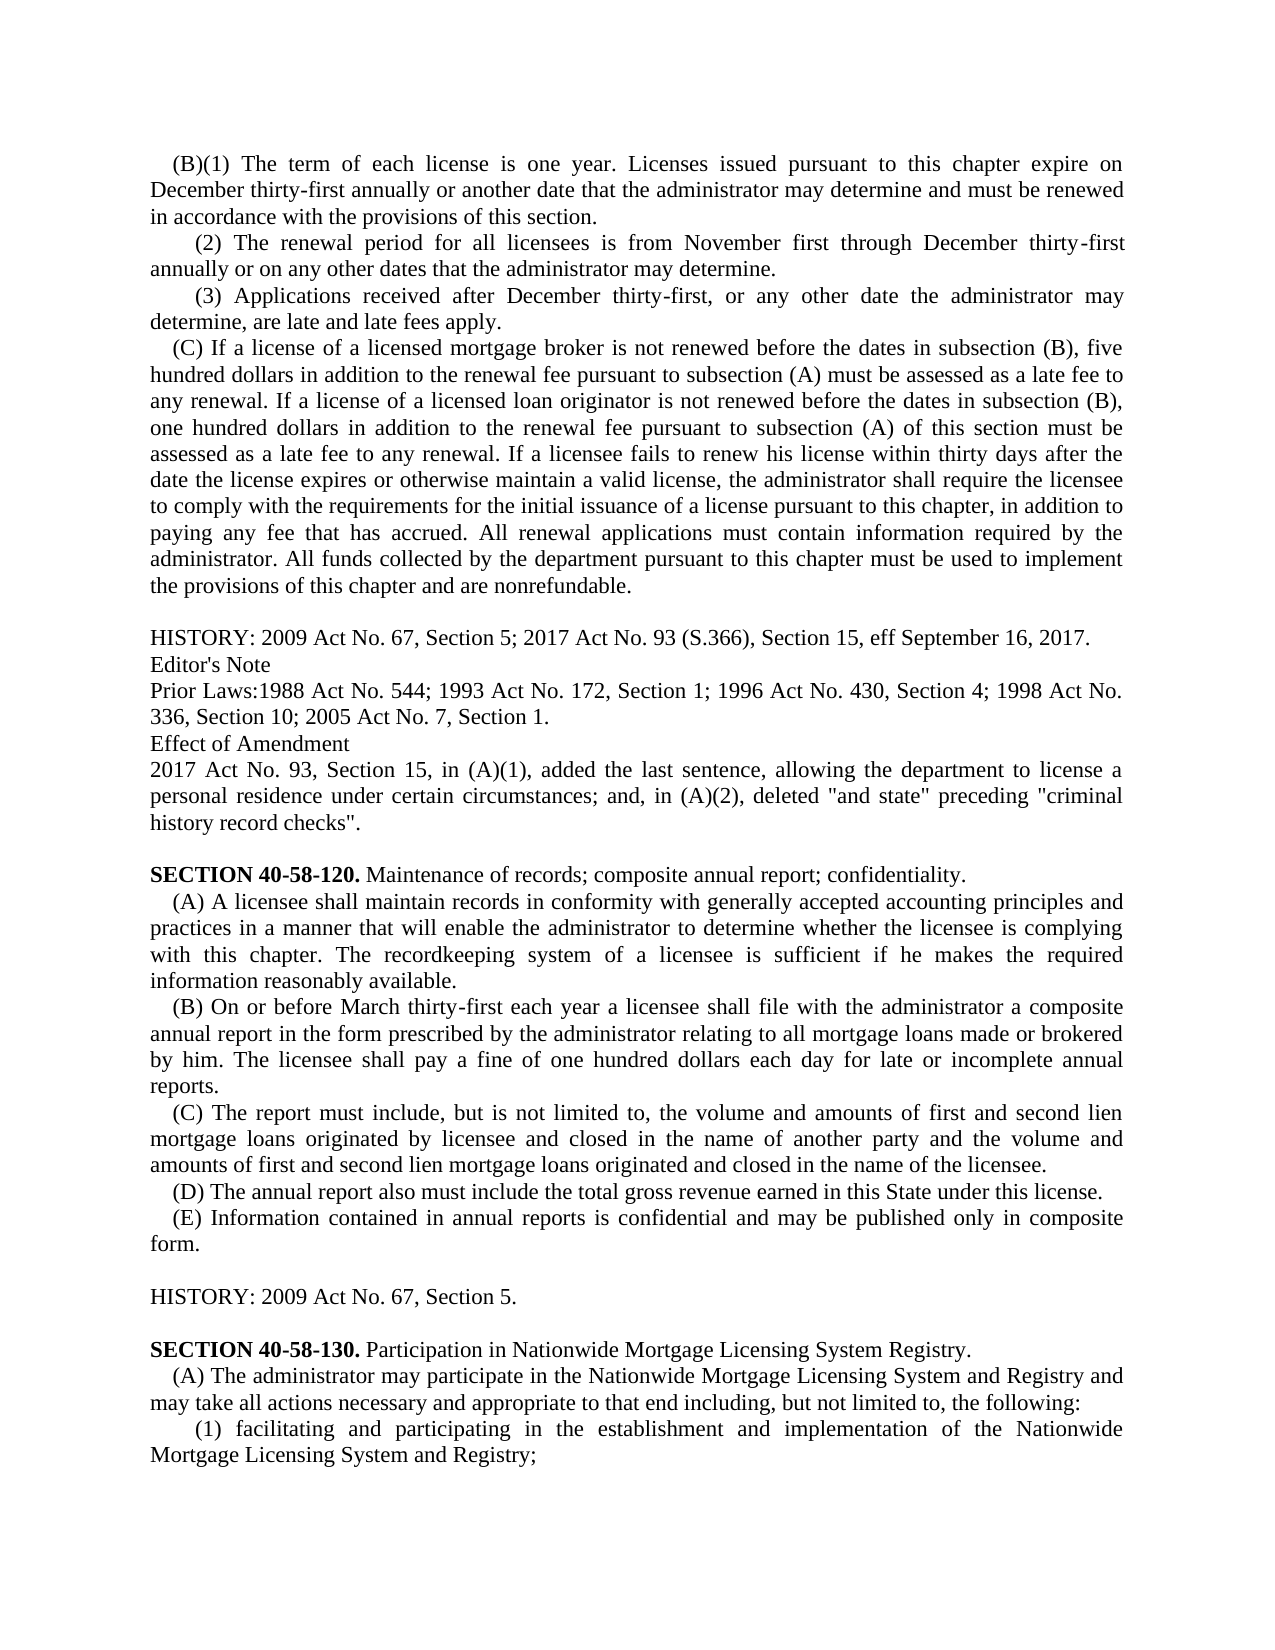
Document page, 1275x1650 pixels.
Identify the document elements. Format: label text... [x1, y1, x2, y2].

text 2017 Act No. 93, Section 15, in (A)(1), added the last sentence, allowing the department to license a personal residence under certain circumstances; and, in (A)(2), deleted "and state" preceding "criminal history record checks". [150, 756, 1125, 835]
text (B)(1) The term of each license is one year. Licenses issued pursuant to this chapter expire on December thirty-first annually or another date that the administrator may determine and must be renewed in accordance with the provisions of this section. [150, 150, 1125, 229]
text (A) The administrator may participate in the Nationwide Mortgage Licensing System and Registry and may take all actions necessary and appropriate to that end including, but not limited to, the following: [150, 1362, 1125, 1415]
text Prior Laws:1988 Act No. 544; 1993 Act No. 172, Section 1; 1996 Act No. 430, Section 4; 1998 Act No. 336, Section 10; 2005 Act No. 7, Section 1. [150, 677, 1125, 730]
text HISTORY: 2009 Act No. 67, Section 5. [150, 1283, 1125, 1309]
text (1) facilitating and participating in the establishment and implementation of the Nationwide Mortgage Licensing System and Registry; [150, 1415, 1125, 1468]
text (2) The renewal period for all licensees is from November first through December thirty-first annually or on any other dates that the administrator may determine. [150, 229, 1125, 282]
text (E) Information contained in annual reports is confidential and may be published only in composite form. [150, 1204, 1125, 1257]
text (D) The annual report also must include the total gross revenue earned in this State under this license. [150, 1178, 1125, 1204]
text Editor's Note [150, 651, 1125, 677]
text (B) On or before March thirty-first each year a licensee shall file with the administrator a composite annual report in the form prescribed by the administrator relating to all mortgage loans made or brokered by him. The licensee shall pay a fine of one hundred dollars each day for late or incomplete annual reports. [150, 993, 1125, 1099]
text (A) A licensee shall maintain records in conformity with generally accepted accounting principles and practices in a manner that will enable the administrator to determine whether the licensee is complying with this chapter. The recordkeeping system of a licensee is sufficient if he makes the required information reasonably available. [150, 888, 1125, 993]
text SECTION 40-58-130. Participation in Nationwide Mortgage Licensing System Registry. [150, 1336, 1125, 1362]
text (C) If a license of a licensed mortgage broker is not renewed before the dates in subsection (B), five hundred dollars in addition to the renewal fee pursuant to subsection (A) must be assessed as a late fee to any renewal. If a license of a licensed loan originator is not renewed before the dates in subsection (B), one hundred dollars in addition to the renewal fee pursuant to subsection (A) of this section must be assessed as a late fee to any renewal. If a licensee fails to renew his license within thirty days after the date the license expires or otherwise maintain a valid license, the administrator shall require the licensee to comply with the requirements for the initial issuance of a license pursuant to this chapter, in addition to paying any fee that has accrued. All renewal applications must contain information required by the administrator. All funds collected by the department pursuant to this chapter must be used to implement the provisions of this chapter and are nonrefundable. [150, 334, 1125, 598]
text (C) The report must include, but is not limited to, the volume and amounts of first and second lien mortgage loans originated by licensee and closed in the name of another party and the volume and amounts of first and second lien mortgage loans originated and closed in the name of the licensee. [150, 1099, 1125, 1178]
text SECTION 40-58-120. Maintenance of records; composite annual report; confidentiality. [150, 862, 1125, 888]
text (3) Applications received after December thirty-first, or any other date the administrator may determine, are late and late fees apply. [150, 282, 1125, 334]
text Effect of Amendment [150, 730, 1125, 756]
text HISTORY: 2009 Act No. 67, Section 5; 2017 Act No. 93 (S.366), Section 15, eff September 16, 2017. [150, 624, 1125, 651]
